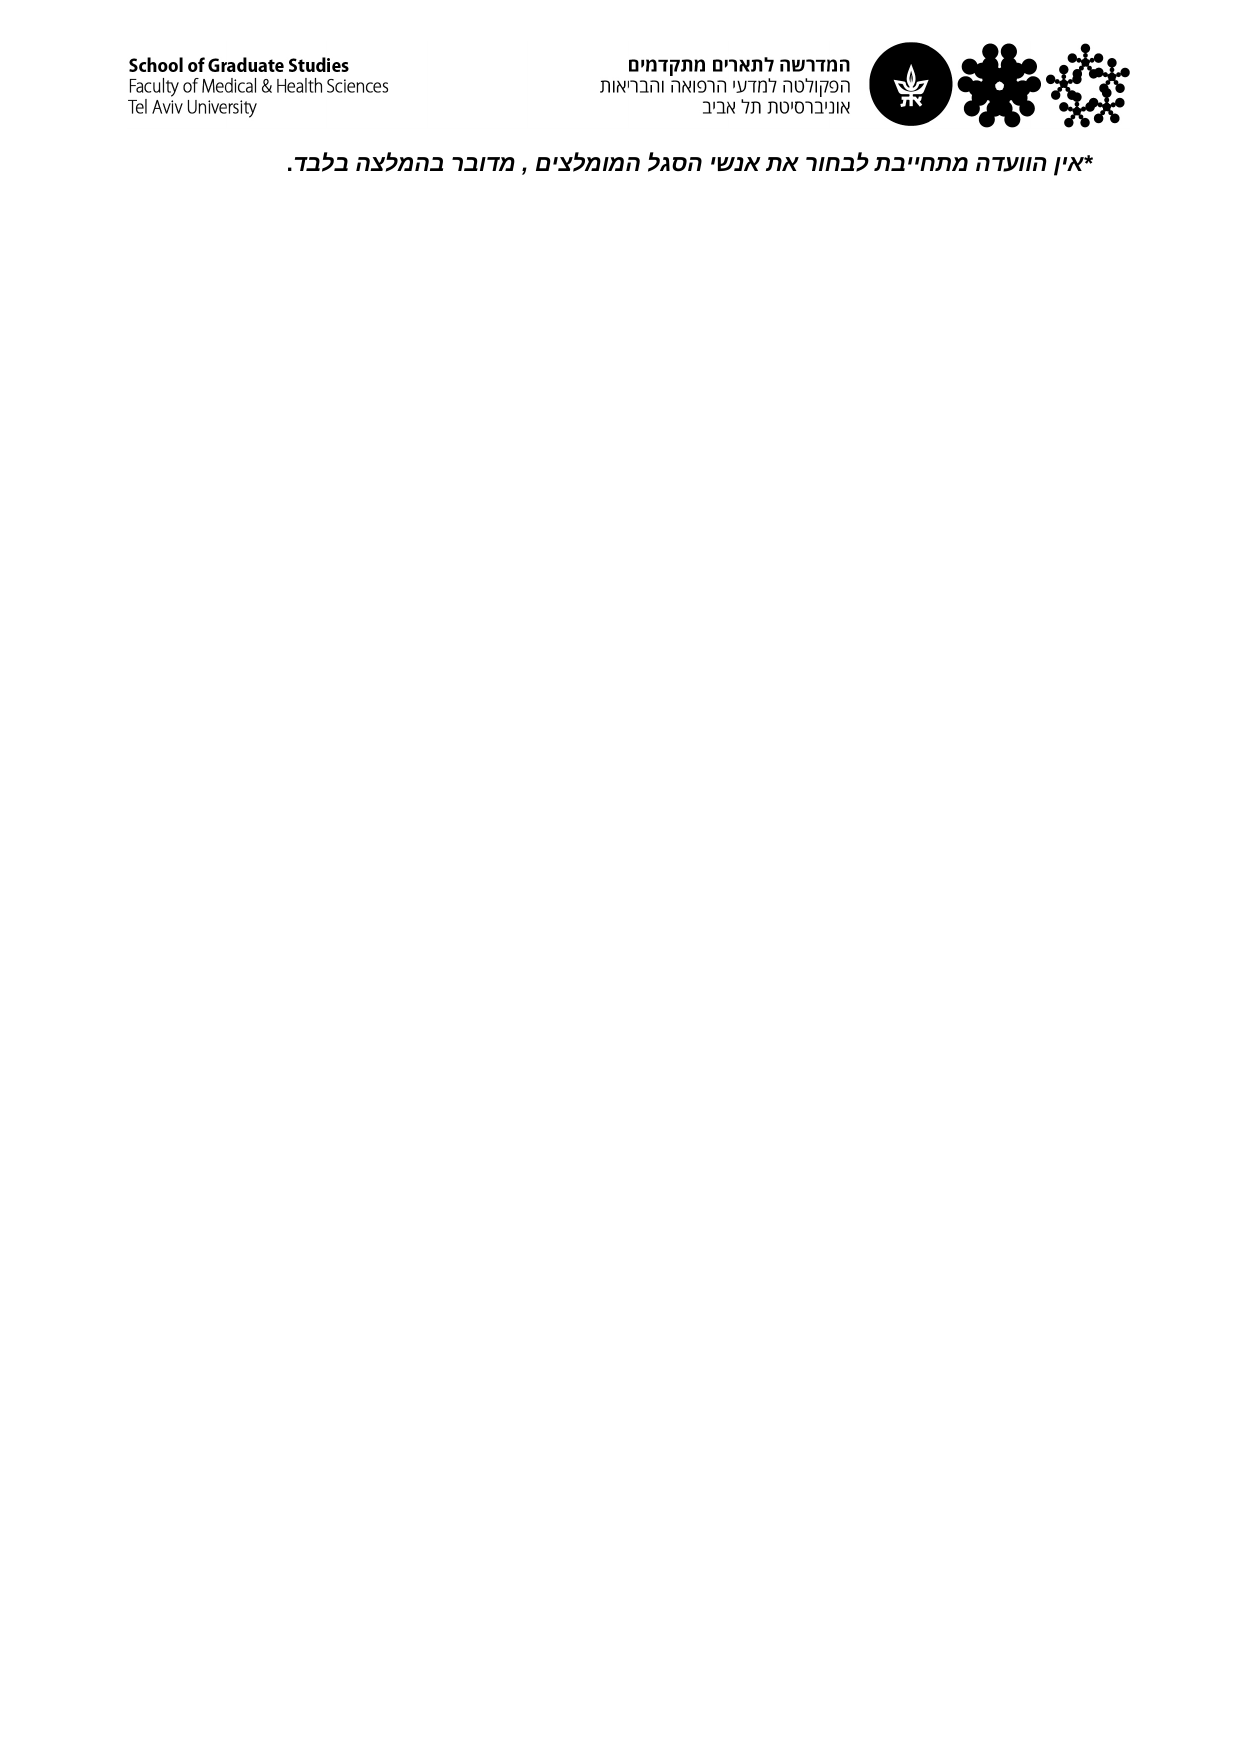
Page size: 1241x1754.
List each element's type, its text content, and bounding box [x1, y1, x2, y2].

picture [127, 41, 1130, 129]
text *אין הוועדה מתחייבת לבחור את אנשי הסגל המומלצים , מדובר בהמלצה בלבד. [148, 150, 1093, 176]
